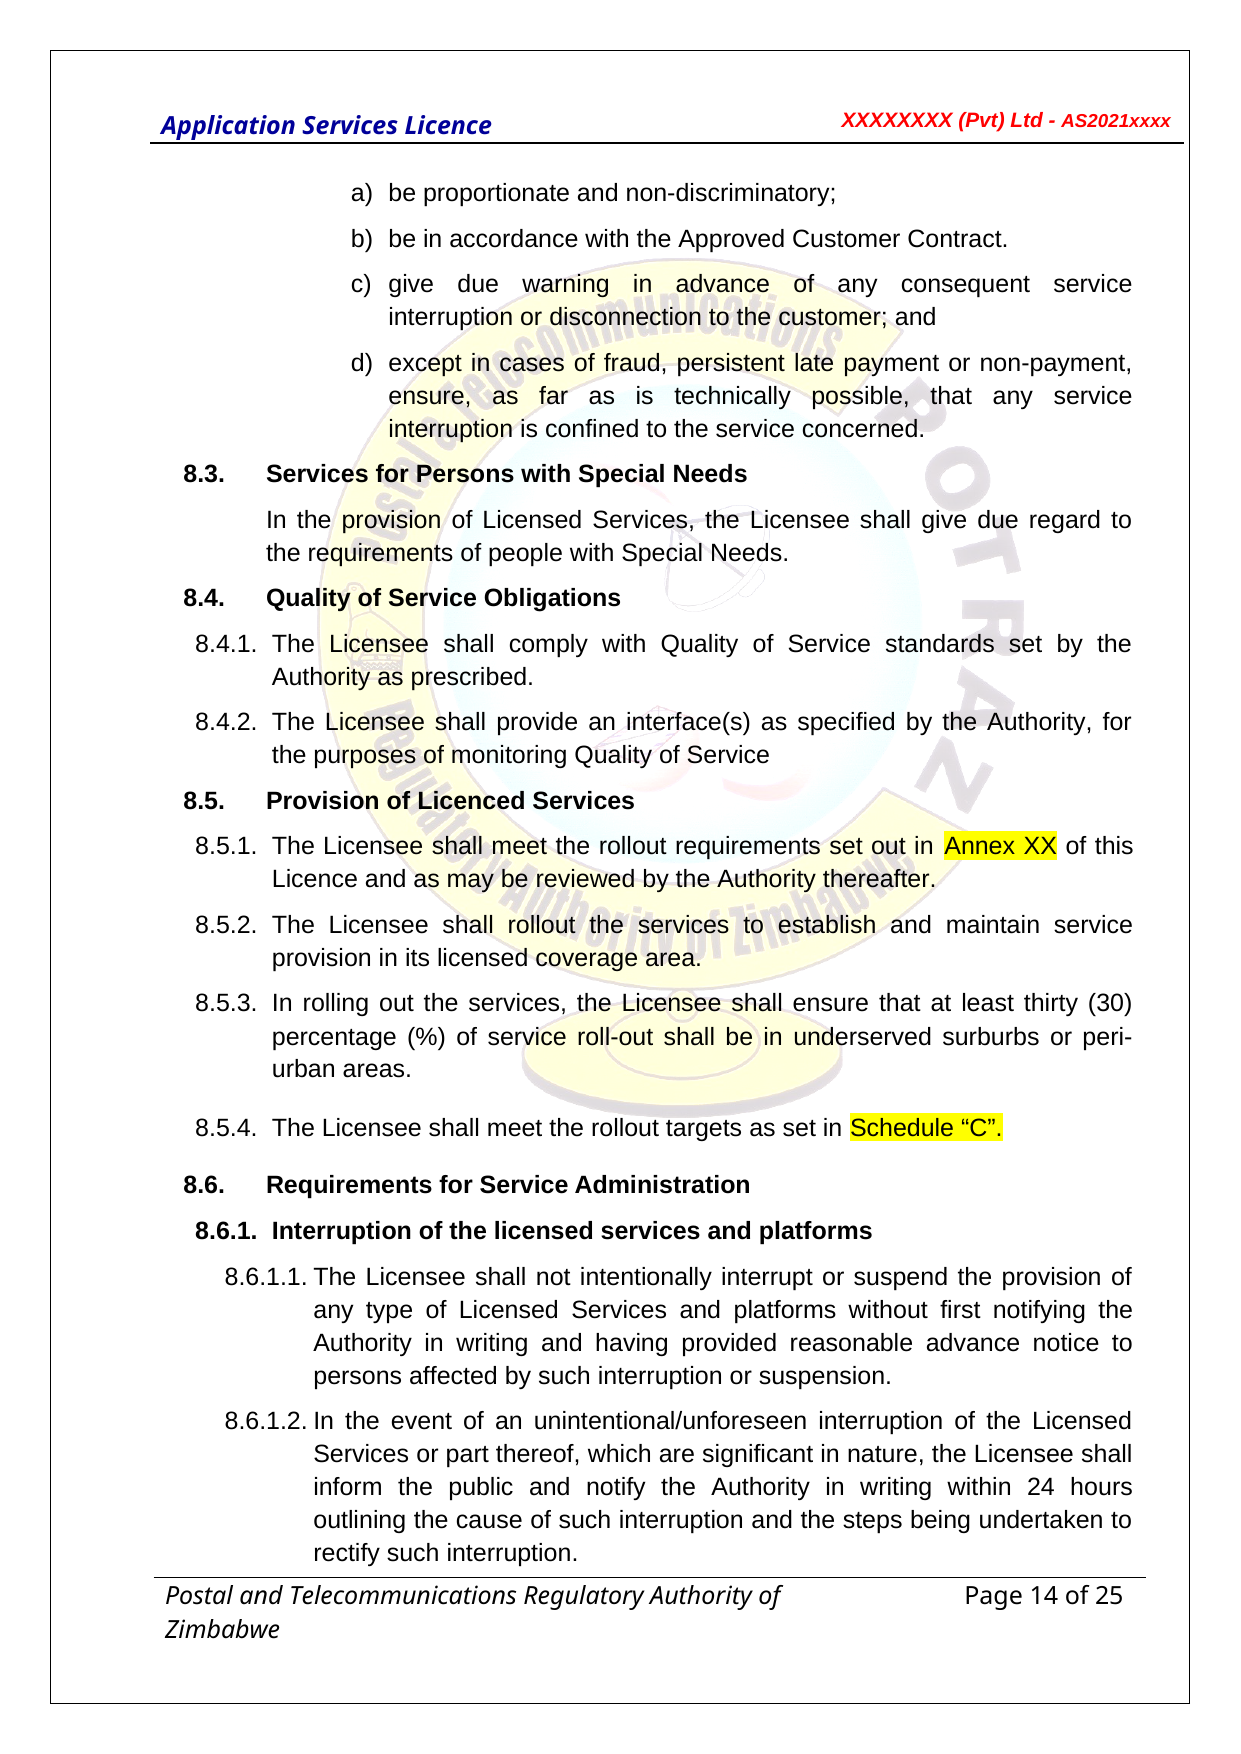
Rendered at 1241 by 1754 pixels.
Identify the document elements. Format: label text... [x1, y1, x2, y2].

list In rolling out the services, the Licensee shall ensure that at least thirty (30) percentage (%) of service roll-out shall be in underserved surburbs or peri-urban areas. [195, 988, 1134, 1083]
list In the event of an unintentional/unforeseen interruption of the Licensed Services or part thereof, which are significant in nature, the Licensee shall inform the public and notify the Authority in writing within 24 hours outlining the cause of such interruption and the steps being undertaken to rectify such interruption. [224, 1406, 1134, 1567]
list The Licensee shall meet the rollout targets as set in Schedule “C”. [195, 1112, 1134, 1141]
text In the provision of Licensed Services, the Licensee shall give due regard to the requirements of people with Special Needs. [266, 505, 1134, 566]
subtitle give due warning in advance of any consequent service interruption or disconnection to the customer; and [351, 269, 1134, 331]
subtitle except in cases of fraud, persistent late payment or non-payment, ensure, as far as is technically possible, that any service interruption is confined to the service concerned. [351, 348, 1134, 442]
list The Licensee shall comply with Quality of Service standards set by the Authority as prescribed. [195, 629, 1134, 691]
list The Licensee shall rollout the services to establish and maintain service provision in its licensed coverage area. [195, 910, 1134, 972]
list Interruption of the licensed services and platforms [195, 1216, 1134, 1245]
subtitle Quality of Service Obligations [183, 583, 1134, 612]
subtitle Services for Persons with Special Needs [183, 459, 1134, 488]
subtitle Provision of Licenced Services [183, 786, 1134, 814]
list The Licensee shall not intentionally interrupt or suspend the provision of any type of Licensed Services and platforms without first notifying the Authority in writing and having provided reasonable advance notice to persons affected by such interruption or suspension. [224, 1262, 1134, 1389]
subtitle be in accordance with the Approved Customer Contract. [351, 223, 1134, 252]
subtitle be proportionate and non-discriminatory; [351, 178, 1134, 207]
list The Licensee shall meet the rollout requirements set out in Annex XX of this Licence and as may be reviewed by the Authority thereafter. [195, 831, 1134, 893]
list The Licensee shall provide an interface(s) as specified by the Authority, for the purposes of monitoring Quality of Service [195, 707, 1134, 769]
subtitle Requirements for Service Administration [183, 1171, 1134, 1199]
